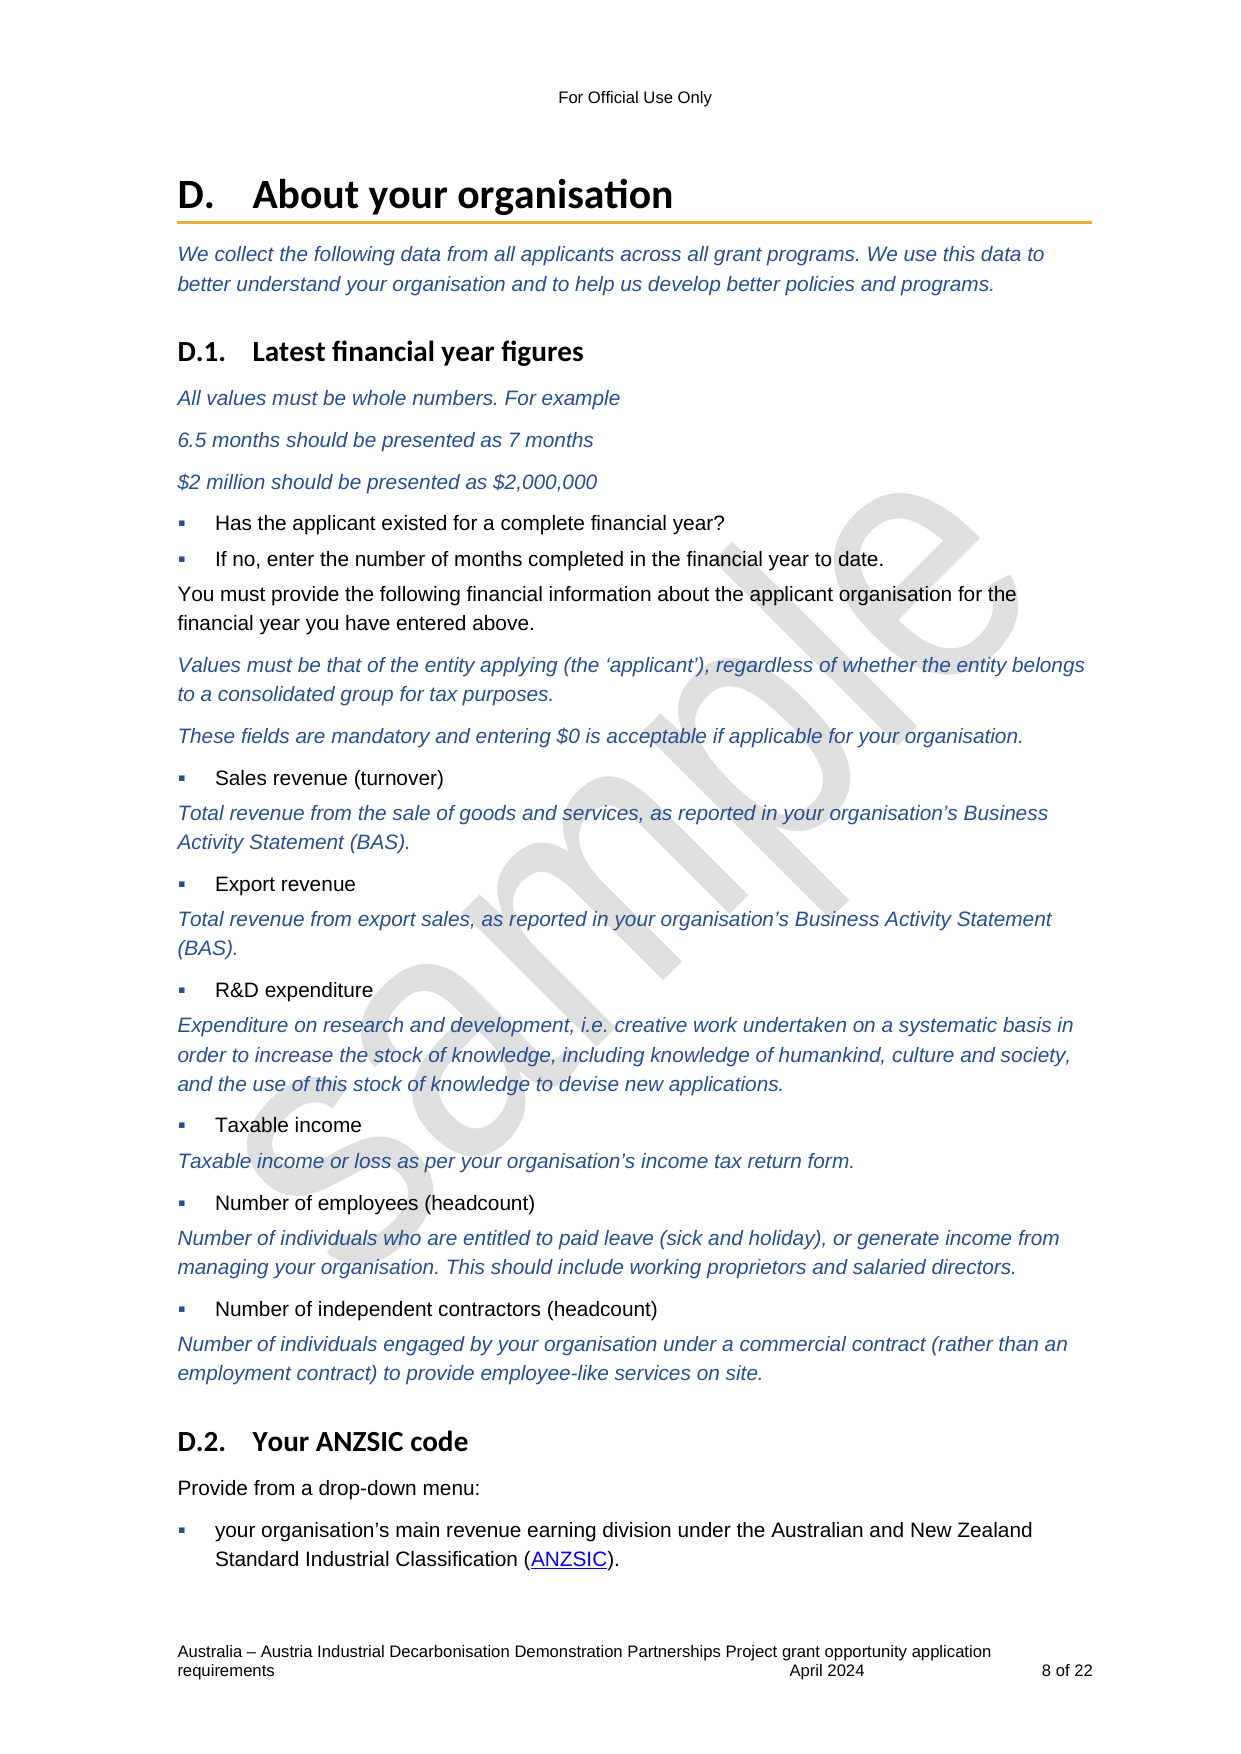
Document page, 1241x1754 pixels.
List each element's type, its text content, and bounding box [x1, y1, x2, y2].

subtitle Your ANZSIC code [177, 1423, 1092, 1458]
text We collect the following data from all applicants across all grant programs. We use this data to better understand your organisation and to help us develop better policies and programs. [177, 237, 1092, 295]
list Number of employees (headcount) [177, 1185, 1092, 1214]
text $2 million should be presented as $2,000,000 [177, 464, 1092, 493]
text Provide from a drop-down menu: [177, 1471, 1092, 1500]
text These fields are mandatory and entering $0 is acceptable if applicable for your organisation. [177, 718, 1092, 748]
text Total revenue from the sale of goods and services, as reported in your organisation’s Business Activity Statement (BAS). [177, 796, 1092, 854]
list Sales revenue (turnover) [177, 760, 1092, 789]
list Has the applicant existed for a complete financial year? [177, 506, 1092, 535]
text All values must be whole numbers. For example [177, 381, 1092, 410]
text Number of individuals who are entitled to paid leave (sick and holiday), or generate income from managing your organisation. This should include working proprietors and salaried directors. [177, 1221, 1092, 1279]
text Values must be that of the entity applying (the ‘applicant’), regardless of whether the entity belongs to a consolidated group for tax purposes. [177, 648, 1092, 706]
text Number of individuals engaged by your organisation under a commercial contract (rather than an employment contract) to provide employee-like services on site. [177, 1327, 1092, 1385]
text You must provide the following financial information about the applicant organisation for the financial year you have entered above. [177, 577, 1092, 635]
subtitle About your organisation [177, 168, 1092, 221]
list If no, enter the number of months completed in the financial year to date. [177, 541, 1092, 571]
text Taxable income or loss as per your organisation’s income tax return form. [177, 1143, 1092, 1173]
list R&D expenditure [177, 973, 1092, 1002]
list Export revenue [177, 866, 1092, 896]
list Taxable income [177, 1108, 1092, 1137]
text Total revenue from export sales, as reported in your organisation’s Business Activity Statement (BAS). [177, 902, 1092, 960]
text 6.5 months should be presented as 7 months [177, 423, 1092, 452]
list your organisation’s main revenue earning division under the Australian and New Zealand Standard Industrial Classification (ANZSIC). [177, 1512, 1092, 1571]
text Expenditure on research and development, i.e. creative work undertaken on a systematic basis in order to increase the stock of knowledge, including knowledge of humankind, culture and society, and the use of this stock of knowledge to devise new applications. [177, 1008, 1092, 1096]
subtitle Latest financial year figures [177, 333, 1092, 368]
list Number of independent contractors (headcount) [177, 1291, 1092, 1321]
